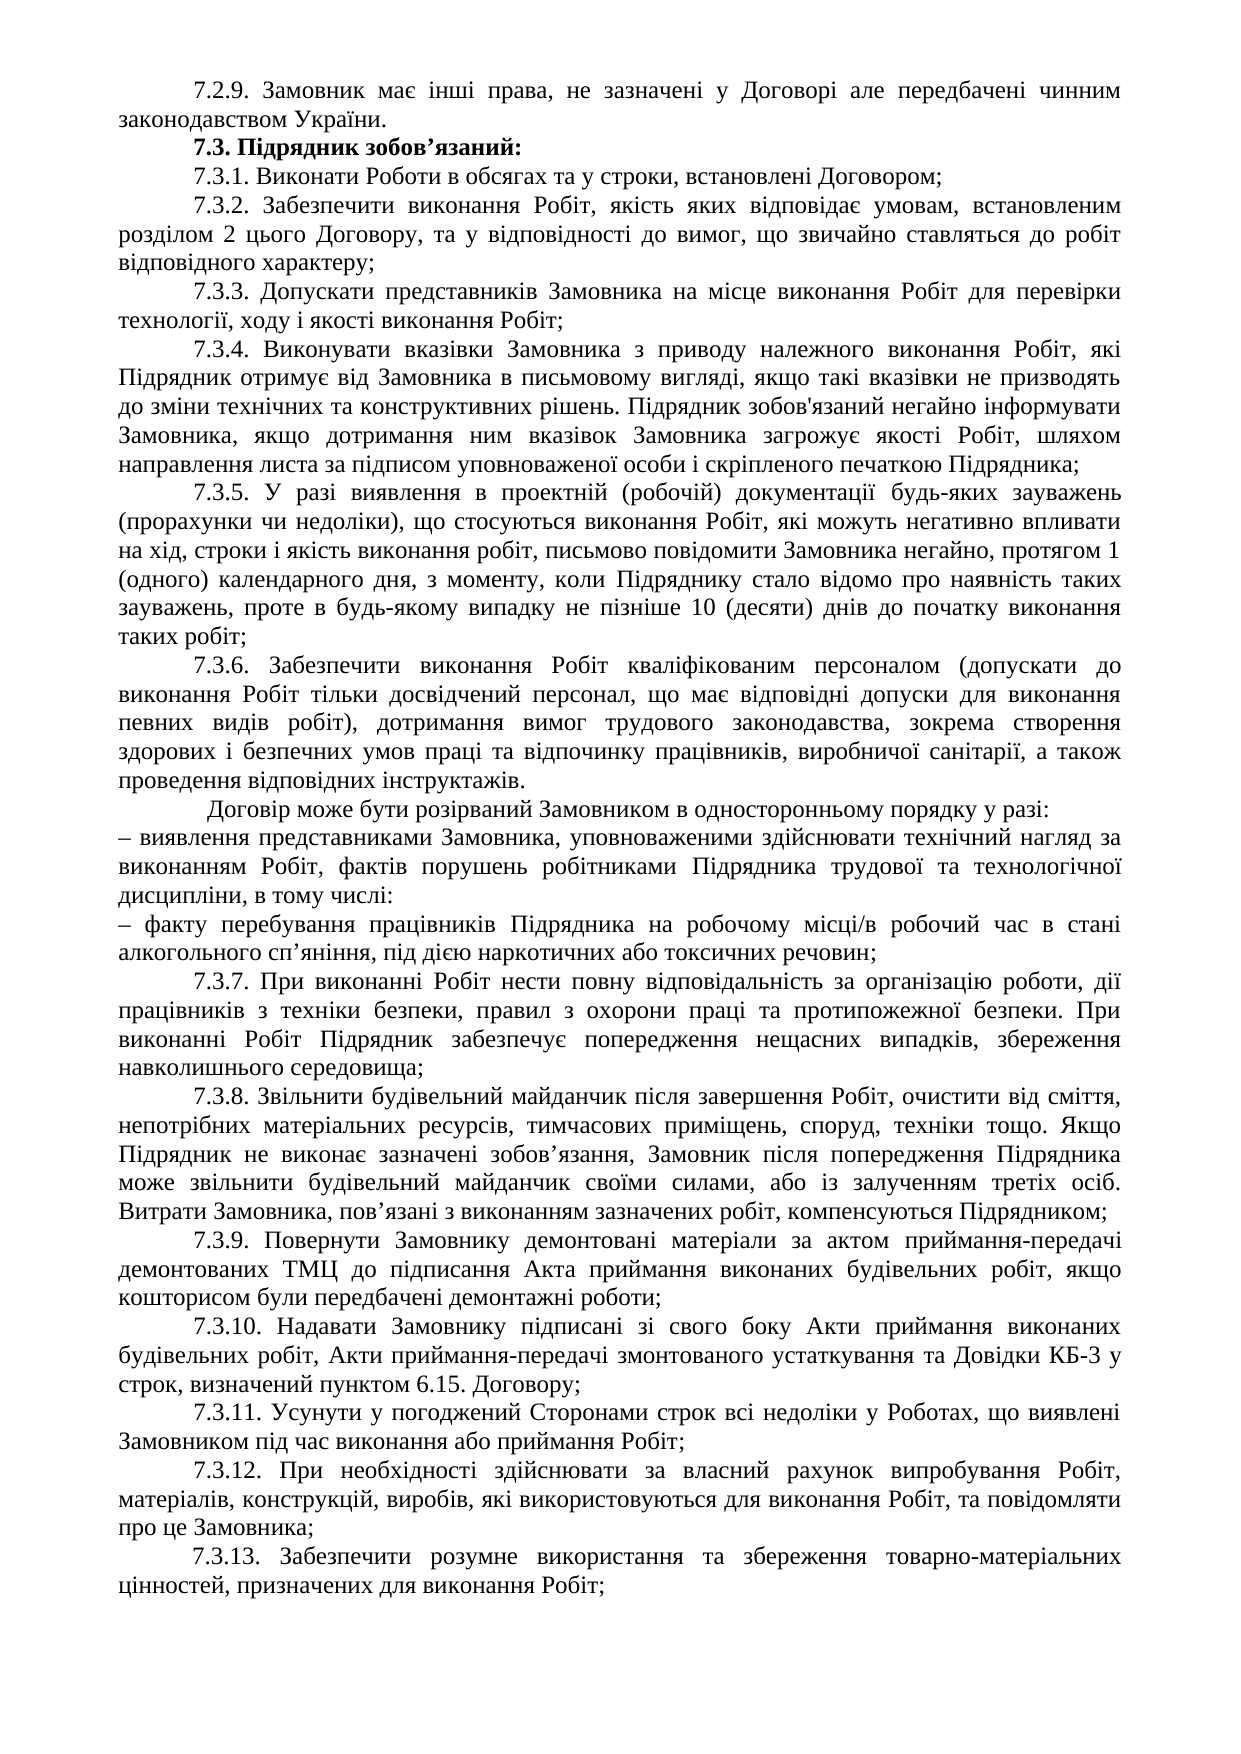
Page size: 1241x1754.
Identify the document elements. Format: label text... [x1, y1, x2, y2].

text 7.3.2. Забезпечити виконання Робіт, якість яких відповідає умовам, встановленим розділом 2 цього Договору, та у відповідності до вимог, що звичайно ставляться до робіт відповідного характеру; [118, 190, 1122, 276]
text 7.3.10. Надавати Замовнику підписані зі свого боку Акти приймання виконаних будівельних робіт, Акти приймання-передачі змонтованого устаткування та Довідки КБ-3 у строк, визначений пунктом 6.15. Договору; [118, 1311, 1122, 1397]
text – факту перебування працівників Підрядника на робочому місці/в робочий час в стані алкогольного сп’яніння, під дією наркотичних або токсичних речовин; [118, 909, 1122, 966]
text – виявлення представниками Замовника, уповноваженими здійснювати технічний нагляд за виконанням Робіт, фактів порушень робітниками Підрядника трудової та технологічної дисципліни, в тому числі: [118, 822, 1122, 909]
text 7.3.5. У разі виявлення в проектній (робочій) документації будь-яких зауважень (прорахунки чи недоліки), що стосуються виконання Робіт, які можуть негативно впливати на хід, строки і якість виконання робіт, письмово повідомити Замовника негайно, протягом 1 (одного) календарного дня, з моменту, коли Підряднику стало відомо про наявність таких зауважень, проте в будь-якому випадку не пізніше 10 (десяти) днів до початку виконання таких робіт; [118, 477, 1122, 650]
text Договір може бути розірваний Замовником в односторонньому порядку у разі: [118, 794, 1122, 822]
text 7.3.7. При виконанні Робіт нести повну відповідальність за організацію роботи, дії працівників з техніки безпеки, правил з охорони праці та протипожежної безпеки. При виконанні Робіт Підрядник забезпечує попередження нещасних випадків, збереження навколишнього середовища; [118, 966, 1122, 1081]
text 7.3.13. Забезпечити розумне використання та збереження товарно-матеріальних цінностей, призначених для виконання Робіт; [118, 1541, 1122, 1599]
text 7.3.4. Виконувати вказівки Замовника з приводу належного виконання Робіт, які Підрядник отримує від Замовника в письмовому вигляді, якщо такі вказівки не призводять до зміни технічних та конструктивних рішень. Підрядник зобов'язаний негайно інформувати Замовника, якщо дотримання ним вказівок Замовника загрожує якості Робіт, шляхом направлення листа за підписом уповноваженої особи і скріпленого печаткою Підрядника; [118, 334, 1122, 477]
text 7.2.9. Замовник має інші права, не зазначені у Договорі але передбачені чинним законодавством України. [118, 75, 1122, 132]
text 7.3.8. Звільнити будівельний майданчик після завершення Робіт, очистити від сміття, непотрібних матеріальних ресурсів, тимчасових приміщень, споруд, техніки тощо. Якщо Підрядник не виконає зазначені зобов’язання, Замовник після попередження Підрядника може звільнити будівельний майданчик своїми силами, або із залученням третіх осіб. Витрати Замовника, пов’язані з виконанням зазначених робіт, компенсуються Підрядником; [118, 1081, 1122, 1225]
text 7.3.12. При необхідності здійснювати за власний рахунок випробування Робіт, матеріалів, конструкцій, виробів, які використовуються для виконання Робіт, та повідомляти про це Замовника; [118, 1455, 1122, 1541]
text 7.3.11. Усунути у погоджений Сторонами строк всі недоліки у Роботах, що виявлені Замовником під час виконання або приймання Робіт; [118, 1397, 1122, 1455]
text 7.3.9. Повернути Замовнику демонтовані матеріали за актом приймання-передачі демонтованих ТМЦ до підписання Акта приймання виконаних будівельних робіт, якщо кошторисом були передбачені демонтажні роботи; [118, 1225, 1122, 1311]
text 7.3.6. Забезпечити виконання Робіт кваліфікованим персоналом (допускати до виконання Робіт тільки досвідчений персонал, що має відповідні допуски для виконання певних видів робіт), дотримання вимог трудового законодавства, зокрема створення здорових і безпечних умов праці та відпочинку працівників, виробничої санітарії, а також проведення відповідних інструктажів. [118, 650, 1122, 794]
text 7.3.3. Допускати представників Замовника на місце виконання Робіт для перевірки технології, ходу і якості виконання Робіт; [118, 276, 1122, 334]
text 7.3. Підрядник зобов’язаний: [118, 132, 1122, 161]
text 7.3.1. Виконати Роботи в обсягах та у строки, встановлені Договором; [118, 161, 1122, 190]
